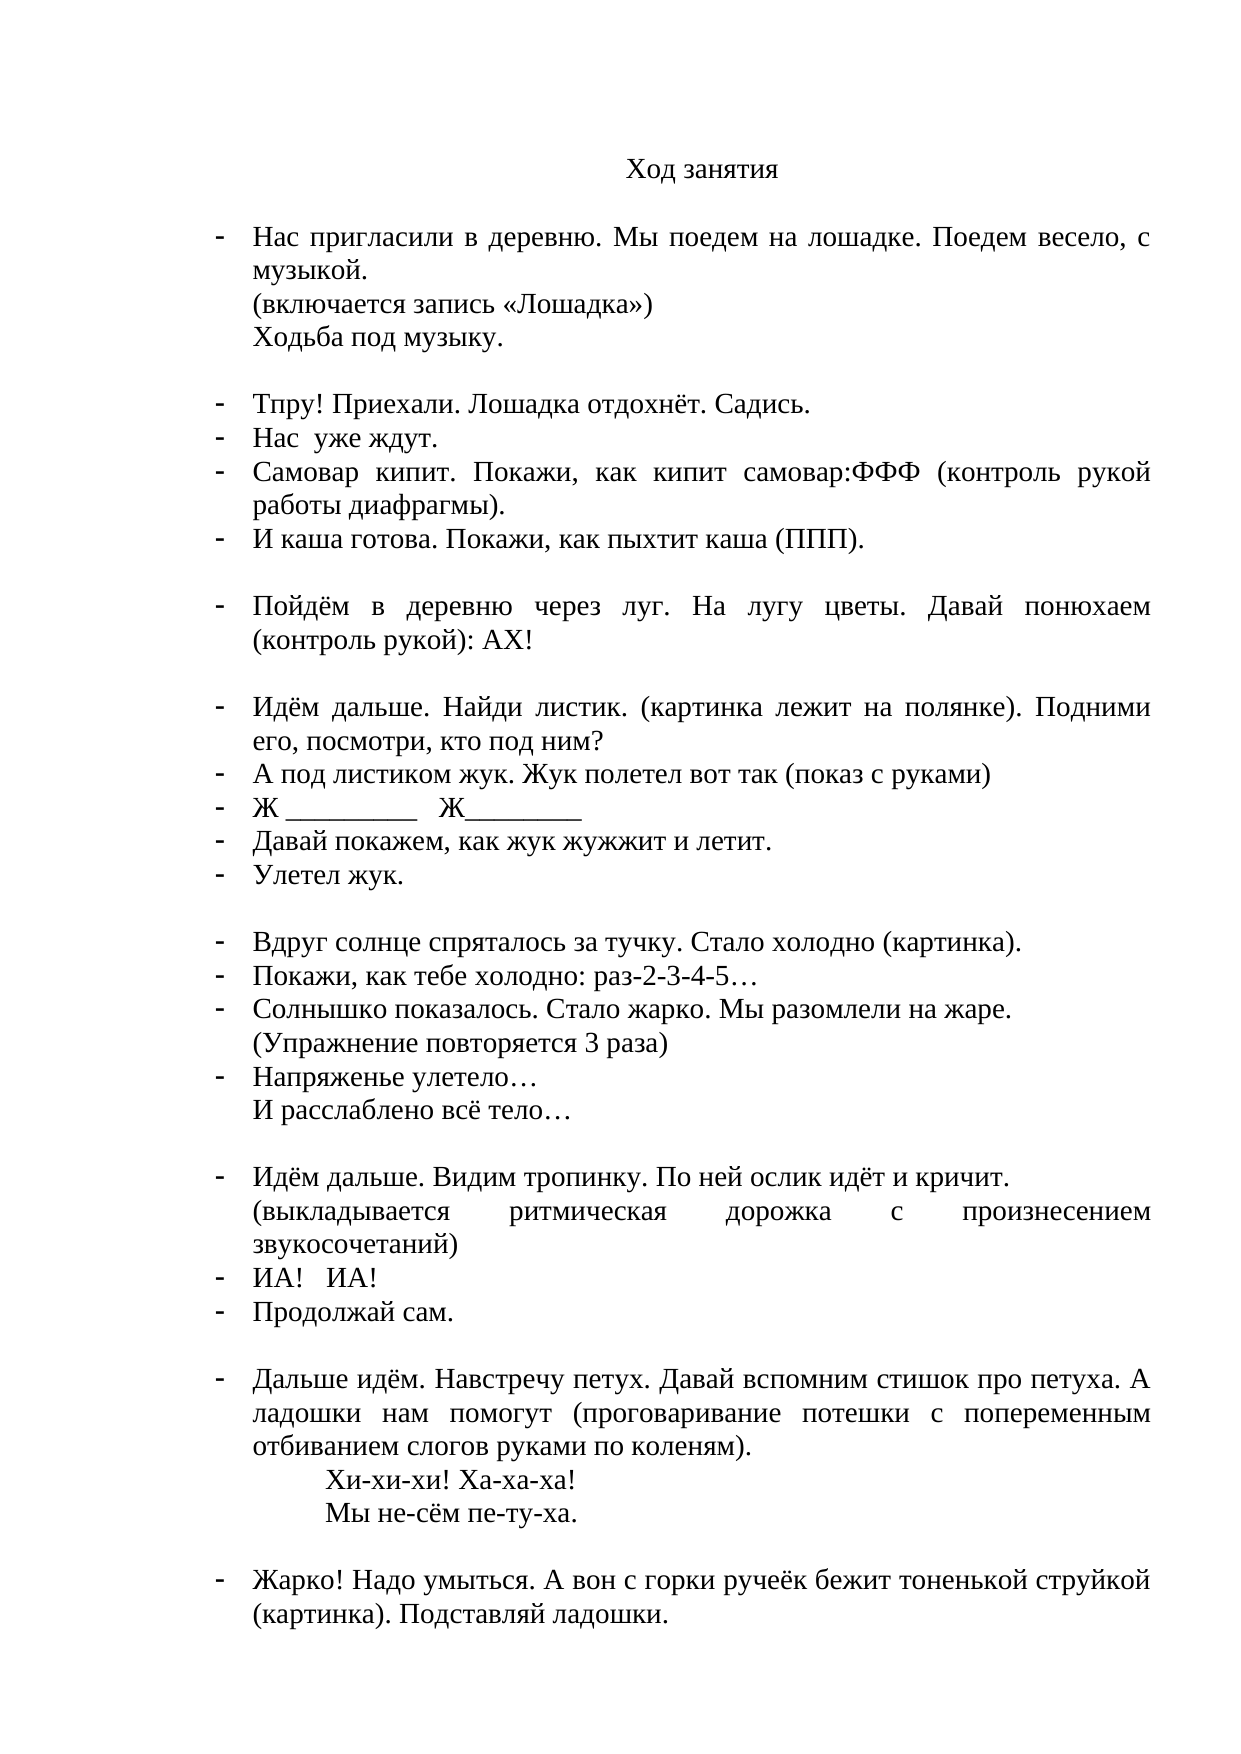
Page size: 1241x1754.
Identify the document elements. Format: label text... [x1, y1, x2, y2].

list Ход занятия [252, 152, 1152, 185]
list Пойдём в деревню через луг. На лугу цветы. Давай понюхаем (контроль рукой): АХ! [215, 588, 1152, 655]
list Ж _________ Ж________ [215, 790, 1152, 823]
list Нас пригласили в деревню. Мы поедем на лошадке. Поедем весело, с музыкой. [215, 219, 1152, 286]
list Давай покажем, как жук жужжит и летит. [215, 823, 1152, 857]
list (Упражнение повторяется 3 раза) [252, 1025, 1152, 1059]
list Ходьба под музыку. [252, 319, 1152, 353]
list (включается запись «Лошадка») [252, 286, 1152, 319]
list И каша готова. Покажи, как пыхтит каша (ППП). [215, 521, 1152, 555]
list Тпру! Приехали. Лошадка отдохнёт. Садись. [215, 387, 1152, 420]
list Идём дальше. Найди листик. (картинка лежит на полянке). Подними его, посмотри, кто под ним? [215, 689, 1152, 756]
list А под листиком жук. Жук полетел вот так (показ с руками) [215, 756, 1152, 790]
list Самовар кипит. Покажи, как кипит самовар:ФФФ (контроль рукой работы диафрагмы). [215, 454, 1152, 521]
list ИА! ИА! [215, 1260, 1152, 1294]
list Жарко! Надо умыться. А вон с горки ручеёк бежит тоненькой струйкой (картинка). Подставляй ладошки. [215, 1562, 1152, 1629]
list Нас уже ждут. [215, 420, 1152, 454]
list Дальше идём. Навстречу петух. Давай вспомним стишок про петуха. А ладошки нам помогут (проговаривание потешки с попеременным отбиванием слогов руками по коленям). [215, 1361, 1152, 1462]
list Напряженье улетело… [215, 1059, 1152, 1092]
list Хи-хи-хи! Ха-ха-ха! [252, 1462, 1152, 1495]
list Идём дальше. Видим тропинку. По ней ослик идёт и кричит. [215, 1159, 1152, 1193]
list Покажи, как тебе холодно: раз-2-3-4-5… [215, 958, 1152, 992]
list Мы не-сём пе-ту-ха. [252, 1495, 1152, 1529]
list И расслаблено всё тело… [252, 1092, 1152, 1126]
list Вдруг солнце спряталось за тучку. Стало холодно (картинка). [215, 924, 1152, 958]
list Улетел жук. [215, 857, 1152, 891]
list Солнышко показалось. Стало жарко. Мы разомлели на жаре. [215, 992, 1152, 1025]
list Продолжай сам. [215, 1294, 1152, 1327]
list (выкладывается ритмическая дорожка с произнесением звукосочетаний) [252, 1193, 1152, 1260]
